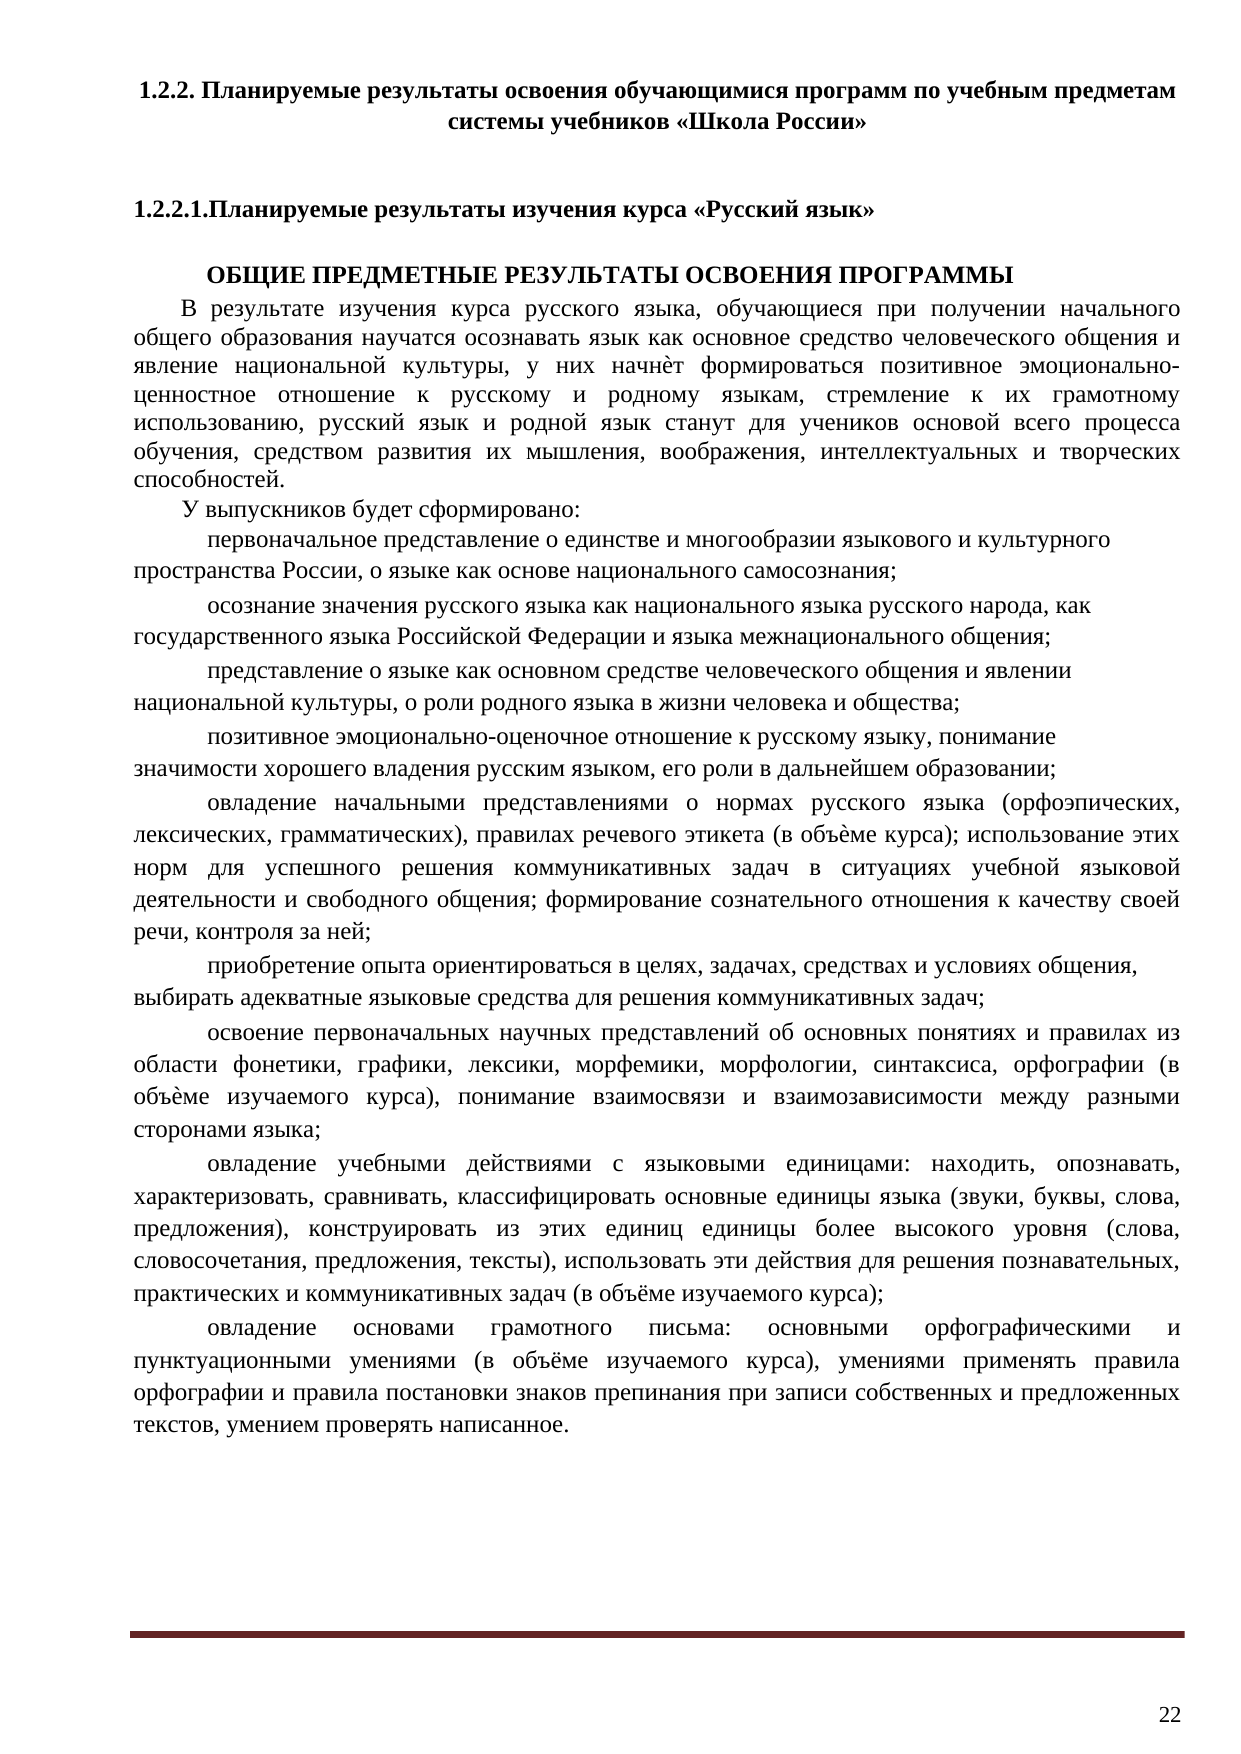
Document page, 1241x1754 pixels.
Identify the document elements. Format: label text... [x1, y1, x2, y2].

text приобретение опыта ориентироваться в целях, задачах, средствах и условиях общения, выбирать адекватные языковые средства для решения коммуникативных задач; [133, 951, 1181, 1011]
text овладение учебными действиями с языковыми единицами: находить, опознавать, характеризовать, сравнивать, классифицировать основные единицы языка (звуки, буквы, слова, предложения), конструировать из этих единиц единицы более высокого уровня (слова, словосочетания, предложения, тексты), использовать эти действия для решения познавательных, практических и коммуникативных задач (в объёме изучаемого курса); [133, 1148, 1181, 1307]
text позитивное эмоционально-оценочное отношение к русскому языку, понимание значимости хорошего владения русским языком, его роли в дальнейшем образовании; [133, 721, 1181, 782]
text представление о языке как основном средстве человеческого общения и явлении национальной культуры, о роли родного языка в жизни человека и общества; [133, 655, 1181, 716]
text освоение первоначальных научных представлений об основных понятиях и правилах из области фонетики, графики, лексики, морфемики, морфологии, синтаксиса, орфографии (в объѐме изучаемого курса), понимание взаимосвязи и взаимозависимости между разными сторонами языка; [133, 1017, 1181, 1143]
text ОБЩИЕ ПРЕДМЕТНЫЕ РЕЗУЛЬТАТЫ ОСВОЕНИЯ ПРОГРАММЫ [206, 260, 1181, 289]
text 1.2.2. Планируемые результаты освоения обучающимися программ по учебным предметам системы учебников «Школа России» [133, 75, 1181, 135]
text У выпускников будет сформировано: [181, 494, 1181, 522]
text овладение основами грамотного письма: основными орфографическими и пунктуационными умениями (в объёме изучаемого курса), умениями применять правила орфографии и правила постановки знаков препинания при записи собственных и предложенных текстов, умением проверять написанное. [133, 1312, 1181, 1438]
text овладение начальными представлениями о нормах русского языка (орфоэпических, лексических, грамматических), правилах речевого этикета (в объѐме курса); использование этих норм для успешного решения коммуникативных задач в ситуациях учебной языковой деятельности и свободного общения; формирование сознательного отношения к качеству своей речи, контроля за ней; [133, 787, 1181, 945]
text 1.2.2.1.Планируемые результаты изучения курса «Русский язык» [133, 194, 1181, 222]
picture [130, 1631, 1185, 1638]
list результате изучения курса русского языка, обучающиеся при получении начального общего образования научатся осознавать язык как основное средство человеческого общения и явление национальной культуры, у них начнѐт формироваться позитивное эмоционально-ценностное отношение к русскому и родному языкам, стремление к их грамотному использованию, русский язык и родной язык станут для учеников основой всего процесса обучения, средством развития их мышления, воображения, интеллектуальных и творческих способностей. [133, 293, 1181, 493]
text осознание значения русского языка как национального языка русского народа, как государственного языка Российской Федерации и языка межнационального общения; [133, 590, 1179, 650]
text первоначальное представление о единстве и многообразии языкового и культурного пространства России, о языке как основе национального самосознания; [133, 524, 1181, 584]
